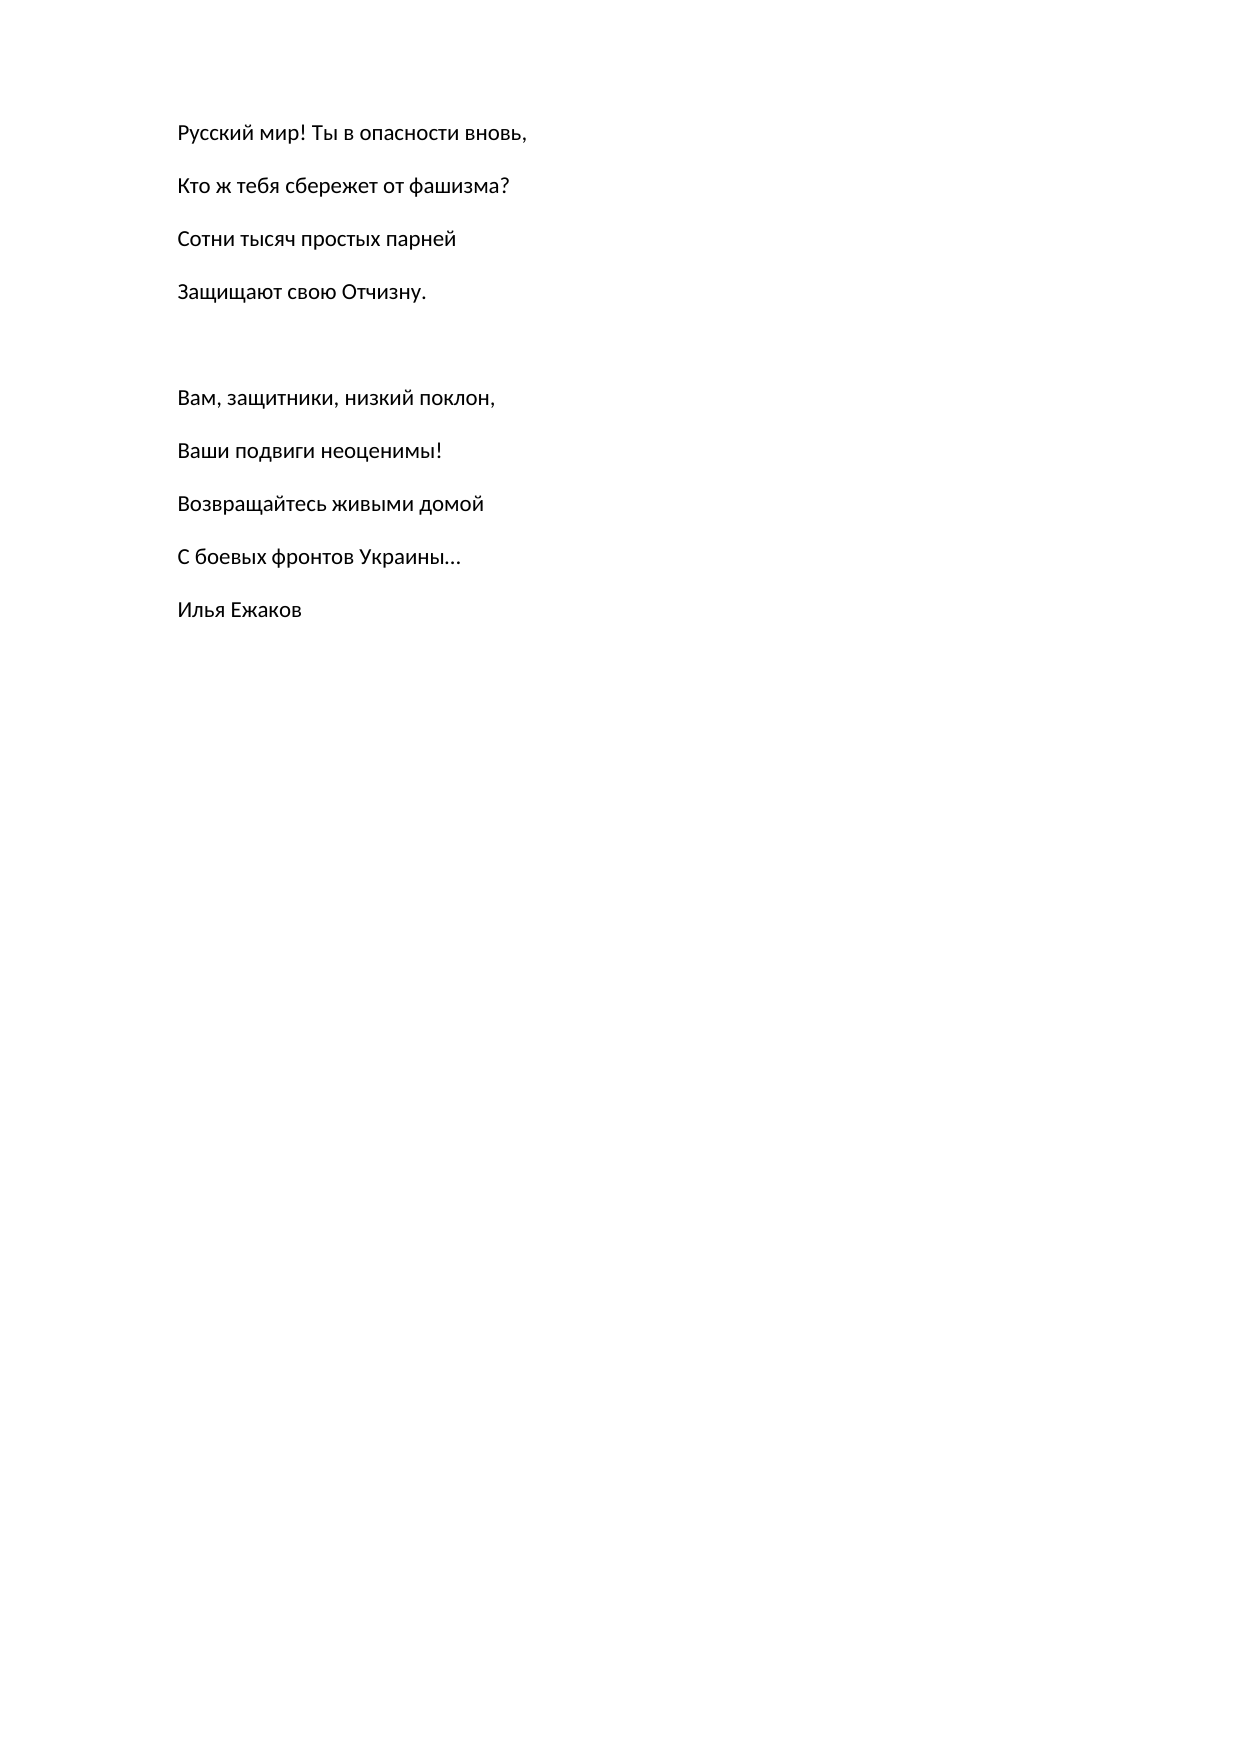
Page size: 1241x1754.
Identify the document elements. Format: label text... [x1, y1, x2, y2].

text Илья Ежаков [177, 595, 1152, 623]
text С боевых фронтов Украины… [177, 542, 1152, 570]
text Русский мир! Ты в опасности вновь, [177, 118, 1152, 146]
text Кто ж тебя сбережет от фашизма? [177, 171, 1152, 199]
text Сотни тысяч простых парней [177, 224, 1152, 252]
text Вам, защитники, низкий поклон, [177, 383, 1152, 411]
text Защищают свою Отчизну. [177, 277, 1152, 305]
text Ваши подвиги неоценимы! [177, 436, 1152, 464]
text Возвращайтесь живыми домой [177, 489, 1152, 517]
